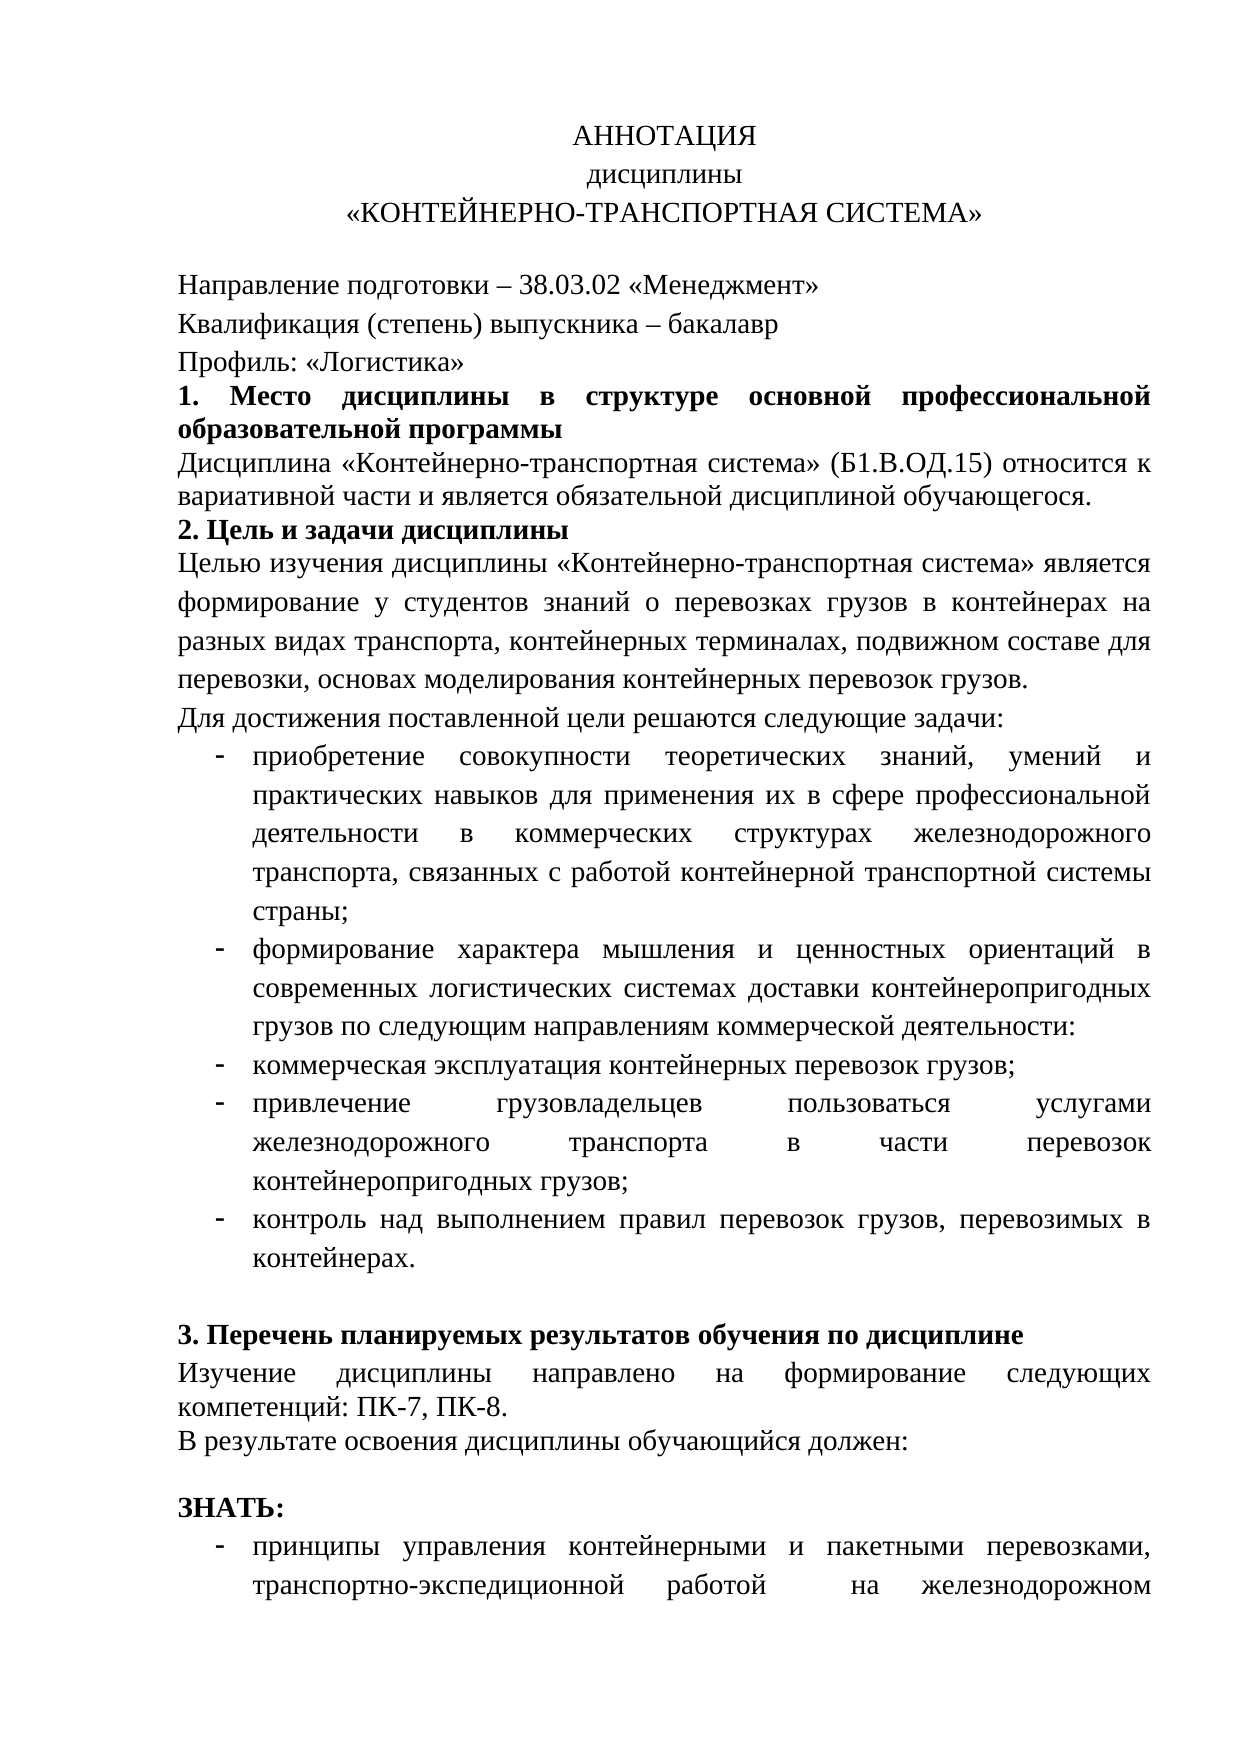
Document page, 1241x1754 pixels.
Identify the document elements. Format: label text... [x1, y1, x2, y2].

list формирование характера мышления и ценностных ориентаций в современных логистических системах доставки контейнеропригодных грузов по следующим направлениям коммерческой деятельности: [215, 931, 1152, 1042]
text Направление подготовки – 38.03.02 «Менеджмент» [177, 267, 1152, 301]
text Для достижения поставленной цели решаются следующие задачи: [177, 700, 1152, 733]
text Целью изучения дисциплины «Контейнерно-транспортная система» является формирование у студентов знаний о перевозках грузов в контейнерах на разных видах транспорта, контейнерных терминалах, подвижном составе для перевозки, основах моделирования контейнерных перевозок грузов. [177, 546, 1152, 695]
text 3. Перечень планируемых результатов обучения по дисциплине [177, 1317, 1152, 1351]
text 1. Место дисциплины в структуре основной профессиональной образовательной программы [177, 378, 1152, 445]
text 2. Цель и задачи дисциплины [177, 512, 1152, 546]
text АННОТАЦИЯ [177, 118, 1152, 152]
text Изучение дисциплины направлено на формирование следующих компетенций: ПК-7, ПК-8. [177, 1356, 1152, 1423]
text Профиль: «Логистика» [177, 344, 1152, 378]
text В результате освоения дисциплины обучающийся должен: [177, 1423, 1152, 1456]
text Квалификация (степень) выпускника – бакалавр [177, 306, 1152, 339]
list приобретение совокупности теоретических знаний, умений и практических навыков для применения их в сфере профессиональной деятельности в коммерческих структурах железнодорожного транспорта, связанных с работой контейнерной транспортной системы страны; [215, 738, 1152, 926]
list коммерческая эксплуатация контейнерных перевозок грузов; [215, 1047, 1152, 1081]
list контроль над выполнением правил перевозок грузов, перевозимых в контейнерах. [215, 1201, 1152, 1273]
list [215, 1528, 1152, 1600]
list привлечение грузовладельцев пользоваться услугами железнодорожного транспорта в части перевозок контейнеропригодных грузов; [215, 1086, 1152, 1196]
text Дисциплина «Контейнерно-транспортная система» (Б1.В.ОД.15) относится к вариативной части и является обязательной дисциплиной обучающегося. [177, 445, 1152, 512]
text ЗНАТЬ: [177, 1490, 1152, 1523]
text дисциплины [177, 157, 1152, 190]
text «КОНТЕЙНЕРНО-ТРАНСПОРТНАЯ СИСТЕМА» [177, 195, 1152, 229]
